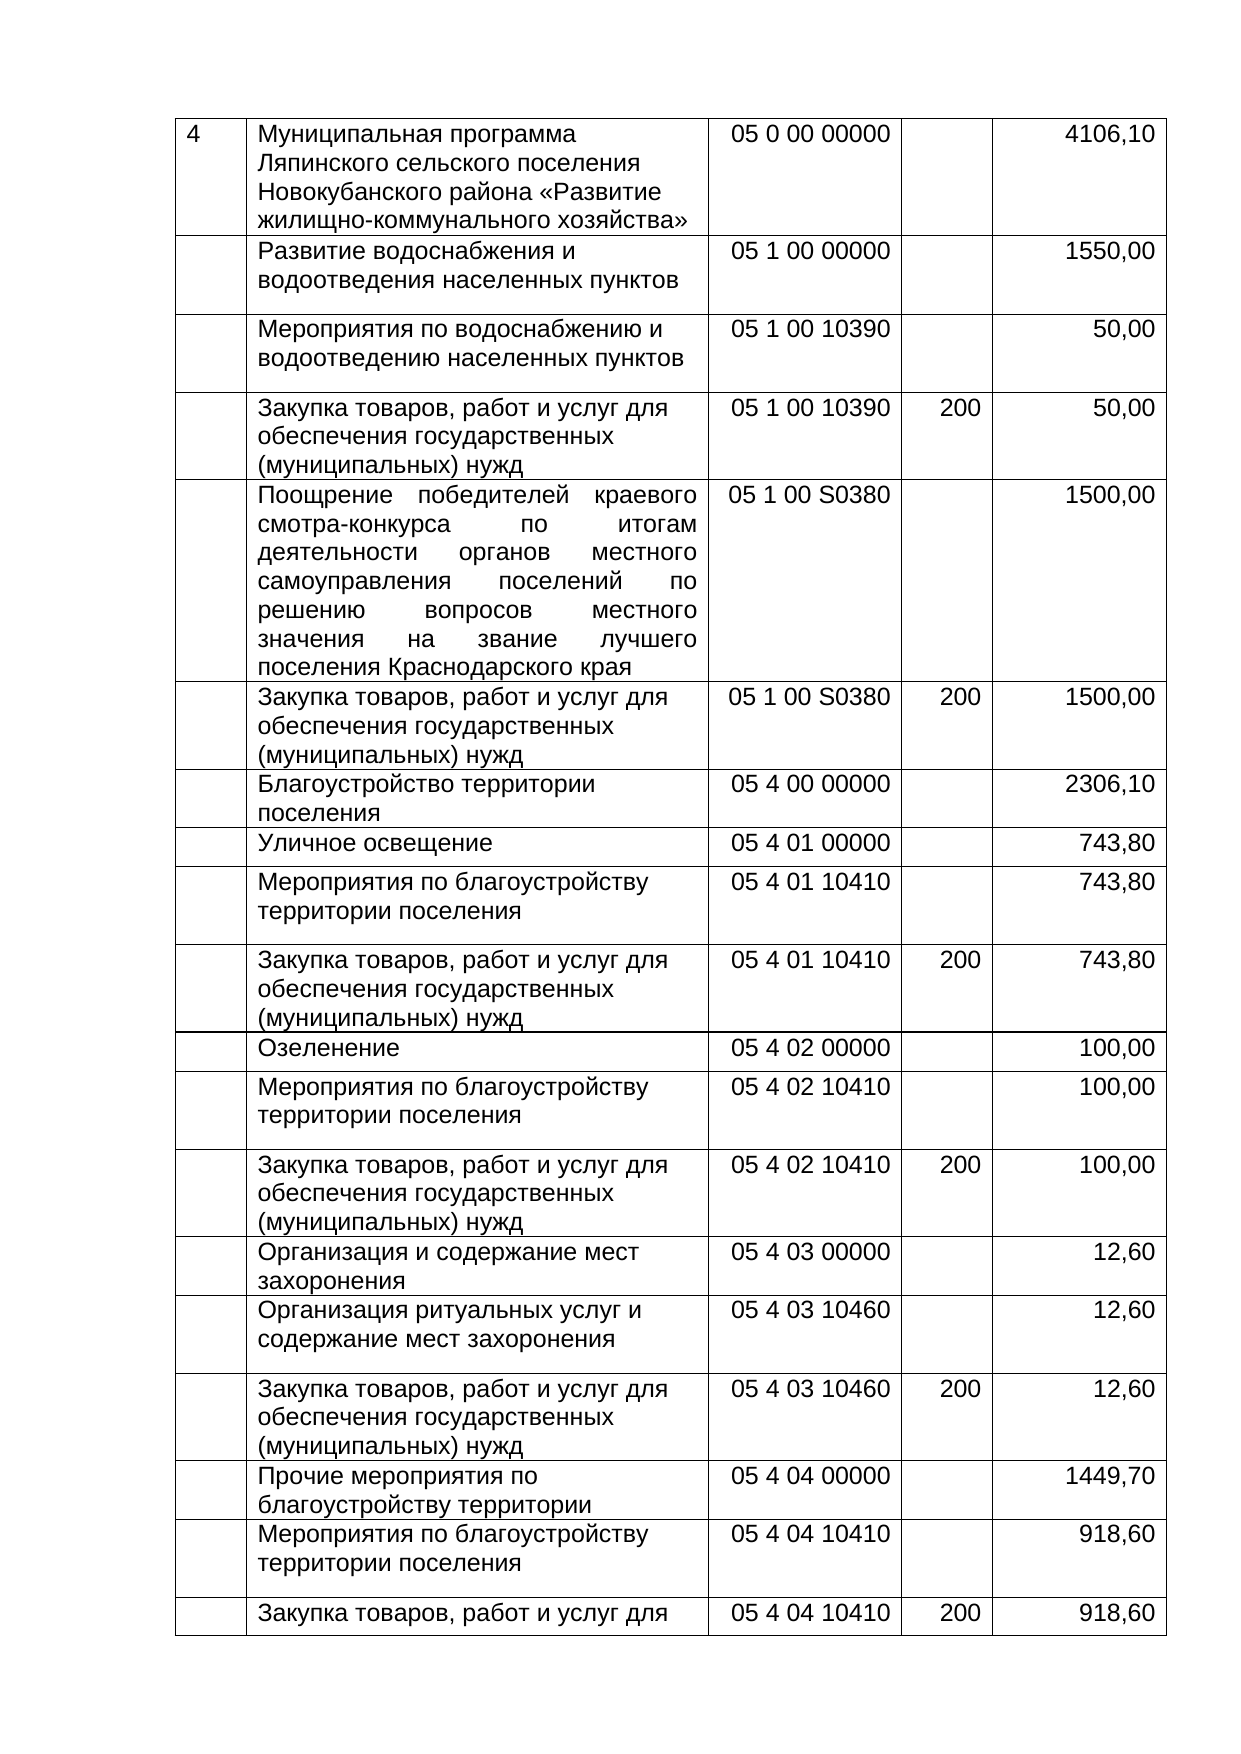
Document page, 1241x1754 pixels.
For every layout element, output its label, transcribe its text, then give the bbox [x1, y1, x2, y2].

table_cell 200 [902, 945, 992, 1031]
table_cell 05 4 04 10410 [709, 1520, 901, 1597]
table_cell [176, 682, 246, 768]
table_cell Организация и содержание мест захоронения [247, 1237, 708, 1294]
table_cell Закупка товаров, работ и услуг для обеспечения государственных (муниципальных) нужд [247, 1374, 708, 1460]
table_cell 05 1 00 10390 [709, 393, 901, 479]
table_cell [176, 770, 246, 827]
table_cell [902, 1033, 992, 1071]
table_cell [902, 770, 992, 827]
table_cell Мероприятия по благоустройству территории поселения [247, 1520, 708, 1597]
table_cell Уличное освещение [247, 828, 708, 866]
table_cell 2306,10 [993, 770, 1166, 827]
table_cell [902, 1461, 992, 1518]
table_cell 05 4 03 00000 [709, 1237, 901, 1294]
table_cell 50,00 [993, 315, 1166, 392]
table_cell [176, 315, 246, 392]
table_cell 05 1 00 10390 [709, 315, 901, 392]
table_cell [902, 1520, 992, 1597]
table_cell 05 4 02 10410 [709, 1150, 901, 1236]
table_cell [176, 867, 246, 944]
table_cell [176, 1237, 246, 1294]
table_cell 200 [902, 682, 992, 768]
table_cell 100,00 [993, 1150, 1166, 1236]
table_cell 1500,00 [993, 682, 1166, 768]
table_cell 200 [902, 1150, 992, 1236]
table_cell 100,00 [993, 1033, 1166, 1071]
table_cell [176, 1598, 246, 1635]
table_cell 12,60 [993, 1374, 1166, 1460]
table_cell 05 4 01 00000 [709, 828, 901, 866]
table_cell [902, 867, 992, 944]
table_cell Мероприятия по водоснабжению и водоотведению населенных пунктов [247, 315, 708, 392]
table_cell [902, 1296, 992, 1373]
table_cell 05 1 00 S0380 [709, 480, 901, 681]
table_cell Закупка товаров, работ и услуг для обеспечения государственных (муниципальных) нужд [247, 682, 708, 768]
table_cell 743,80 [993, 867, 1166, 944]
table_cell 05 4 03 10460 [709, 1374, 901, 1460]
table_cell 12,60 [993, 1237, 1166, 1294]
table_cell 05 1 00 00000 [709, 236, 901, 313]
table_cell Благоустройство территории поселения [247, 770, 708, 827]
table_cell [902, 480, 992, 681]
table_cell 05 4 02 10410 [709, 1072, 901, 1149]
table_cell 1449,70 [993, 1461, 1166, 1518]
table_cell 05 4 02 00000 [709, 1033, 901, 1071]
table_cell 100,00 [993, 1072, 1166, 1149]
table_cell 4 [176, 119, 246, 235]
table_cell Мероприятия по благоустройству территории поселения [247, 867, 708, 944]
table_cell 05 4 03 10460 [709, 1296, 901, 1373]
table_cell 743,80 [993, 945, 1166, 1031]
table_cell [902, 828, 992, 866]
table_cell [247, 1598, 708, 1635]
table_cell 918,60 [993, 1598, 1166, 1635]
table_cell [176, 828, 246, 866]
table_cell [176, 1033, 246, 1071]
table_cell [176, 480, 246, 681]
table_cell 05 1 00 S0380 [709, 682, 901, 768]
table_cell [902, 1237, 992, 1294]
table_cell Закупка товаров, работ и услуг для обеспечения государственных (муниципальных) нужд [247, 945, 708, 1031]
table_cell Закупка товаров, работ и услуг для обеспечения государственных (муниципальных) нужд [247, 393, 708, 479]
table_cell 05 0 00 00000 [709, 119, 901, 235]
table_cell Озеленение [247, 1033, 708, 1071]
table_cell 05 4 04 10410 [709, 1598, 901, 1635]
table_cell 05 4 04 00000 [709, 1461, 901, 1518]
table_cell Муниципальная программа Ляпинского сельского поселения Новокубанского района «Развитие жилищно-коммунального хозяйства» [247, 119, 708, 235]
table_cell 50,00 [993, 393, 1166, 479]
table_cell 918,60 [993, 1520, 1166, 1597]
table_cell [176, 1461, 246, 1518]
table_cell 200 [902, 1598, 992, 1635]
table_cell 05 4 00 00000 [709, 770, 901, 827]
table_cell 200 [902, 1374, 992, 1460]
table_cell Развитие водоснабжения и водоотведения населенных пунктов [247, 236, 708, 313]
table_cell 4106,10 [993, 119, 1166, 235]
table_cell Прочие мероприятия по благоустройству территории [247, 1461, 708, 1518]
table_cell Мероприятия по благоустройству территории поселения [247, 1072, 708, 1149]
table_cell Поощрение победителей краевого смотра-конкурса по итогам деятельности органов местного самоуправления поселений по решению вопросов местного значения на звание лучшего поселения Краснодарского края [247, 480, 708, 681]
table_cell 1500,00 [993, 480, 1166, 681]
table_cell 05 4 01 10410 [709, 867, 901, 944]
table_cell [176, 945, 246, 1031]
table_cell [176, 1072, 246, 1149]
table_cell [176, 236, 246, 313]
table_cell [176, 393, 246, 479]
table_cell [176, 1520, 246, 1597]
table_cell 200 [902, 393, 992, 479]
table_cell 12,60 [993, 1296, 1166, 1373]
table_cell 05 4 01 10410 [709, 945, 901, 1031]
table_cell [176, 1374, 246, 1460]
table_cell 743,80 [993, 828, 1166, 866]
table_cell 1550,00 [993, 236, 1166, 313]
table_cell [176, 1296, 246, 1373]
table_cell [902, 236, 992, 313]
table_cell Закупка товаров, работ и услуг для обеспечения государственных (муниципальных) нужд [247, 1150, 708, 1236]
table_cell [902, 119, 992, 235]
table_cell [176, 1150, 246, 1236]
table_cell [902, 315, 992, 392]
table_cell Организация ритуальных услуг и содержание мест захоронения [247, 1296, 708, 1373]
table_cell [902, 1072, 992, 1149]
